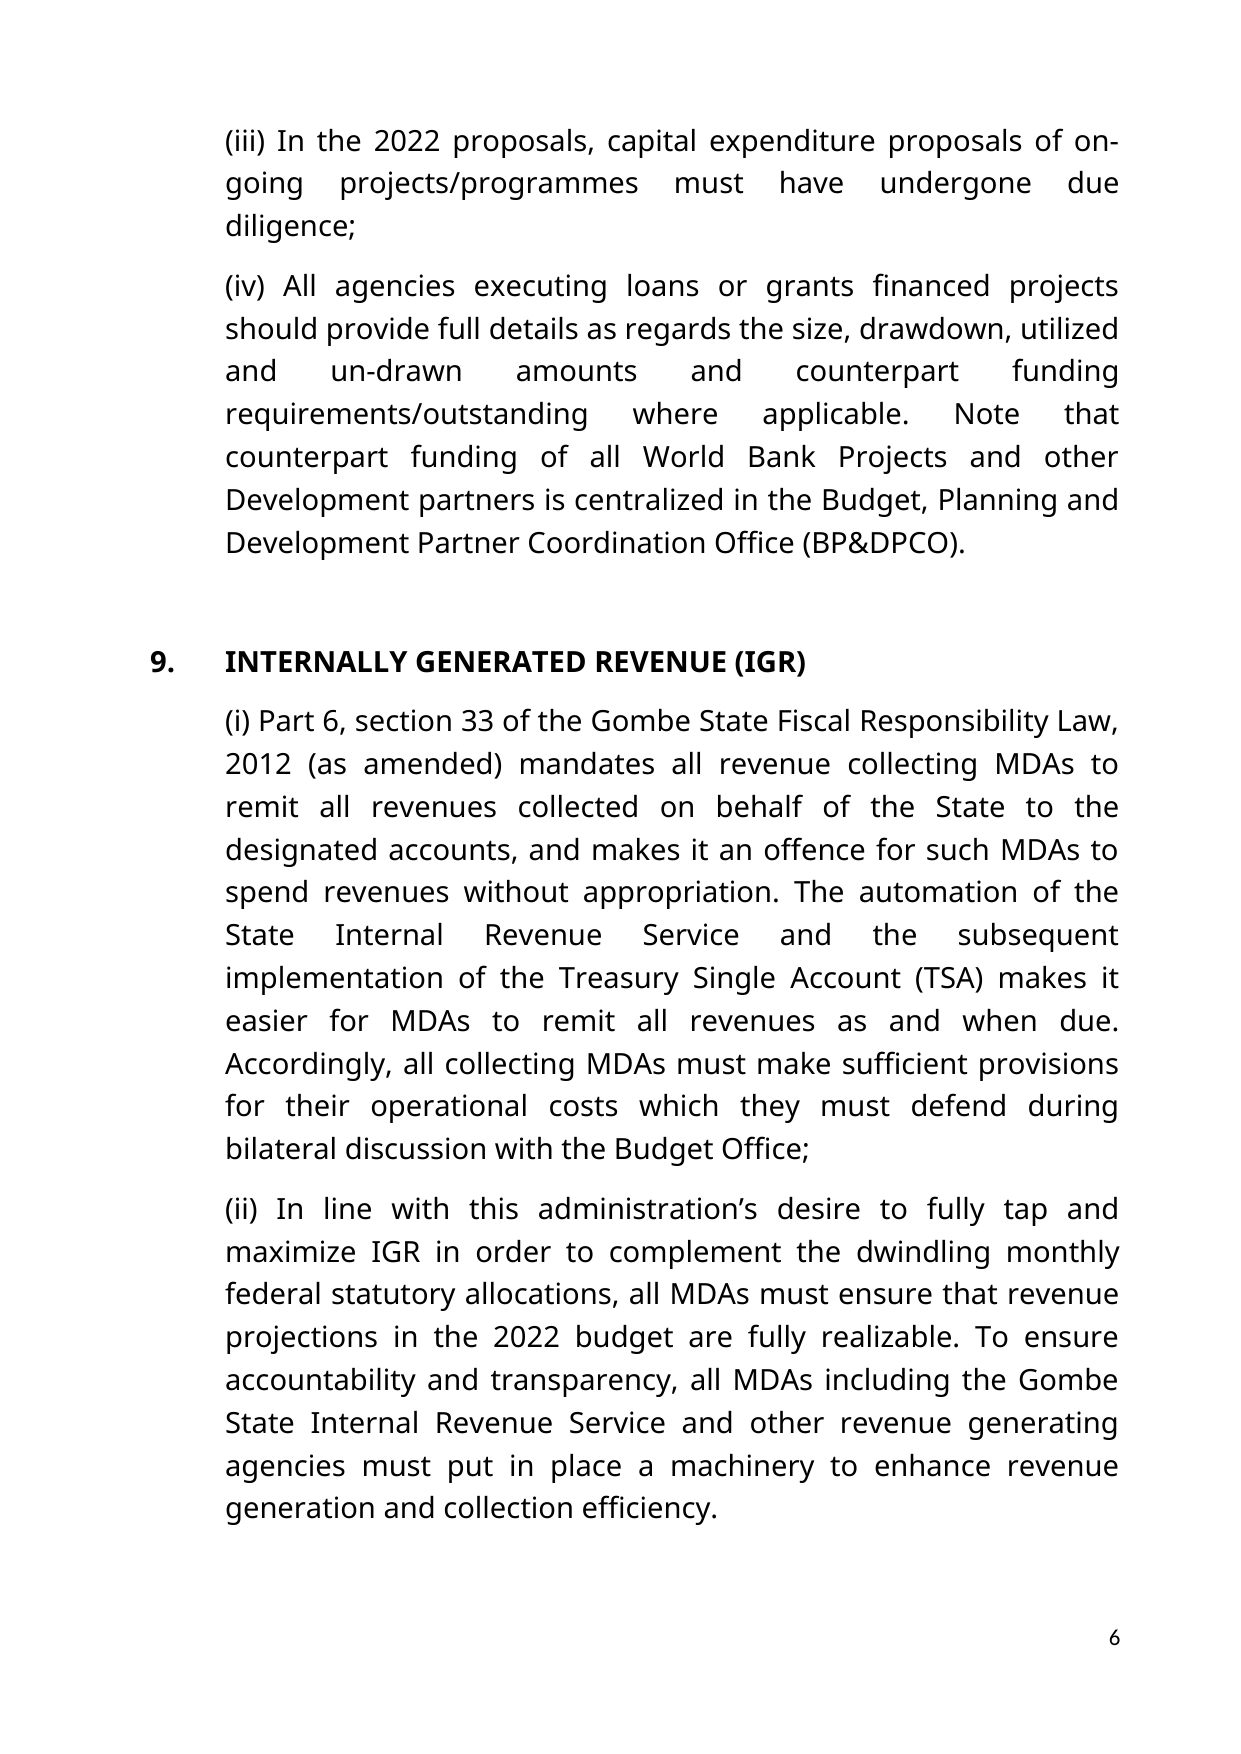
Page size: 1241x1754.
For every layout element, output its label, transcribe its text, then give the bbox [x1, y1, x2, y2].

text (i) Part 6, section 33 of the Gombe State Fiscal Responsibility Law, 2012 (as amended) mandates all revenue collecting MDAs to remit all revenues collected on behalf of the State to the designated accounts, and makes it an offence for such MDAs to spend revenues without appropriation. The automation of the State Internal Revenue Service and the subsequent implementation of the Treasury Single Account (TSA) makes it easier for MDAs to remit all revenues as and when due. Accordingly, all collecting MDAs must make sufficient provisions for their operational costs which they must defend during bilateral discussion with the Budget Office; [225, 700, 1120, 1168]
text 9. INTERNALLY GENERATED REVENUE (IGR) [150, 641, 1120, 681]
text (iii) In the 2022 proposals, capital expenditure proposals of on-going projects/programmes must have undergone due diligence; [225, 120, 1120, 245]
text (iv) All agencies executing loans or grants financed projects should provide full details as regards the size, drawdown, utilized and un-drawn amounts and counterpart funding requirements/outstanding where applicable. Note that counterpart funding of all World Bank Projects and other Development partners is centralized in the Budget, Planning and Development Partner Coordination Office (BP&DPCO). [225, 265, 1120, 562]
text (ii) In line with this administration’s desire to fully tap and maximize IGR in order to complement the dwindling monthly federal statutory allocations, all MDAs must ensure that revenue projections in the 2022 budget are fully realizable. To ensure accountability and transparency, all MDAs including the Gombe State Internal Revenue Service and other revenue generating agencies must put in place a machinery to enhance revenue generation and collection efficiency. [225, 1188, 1120, 1527]
